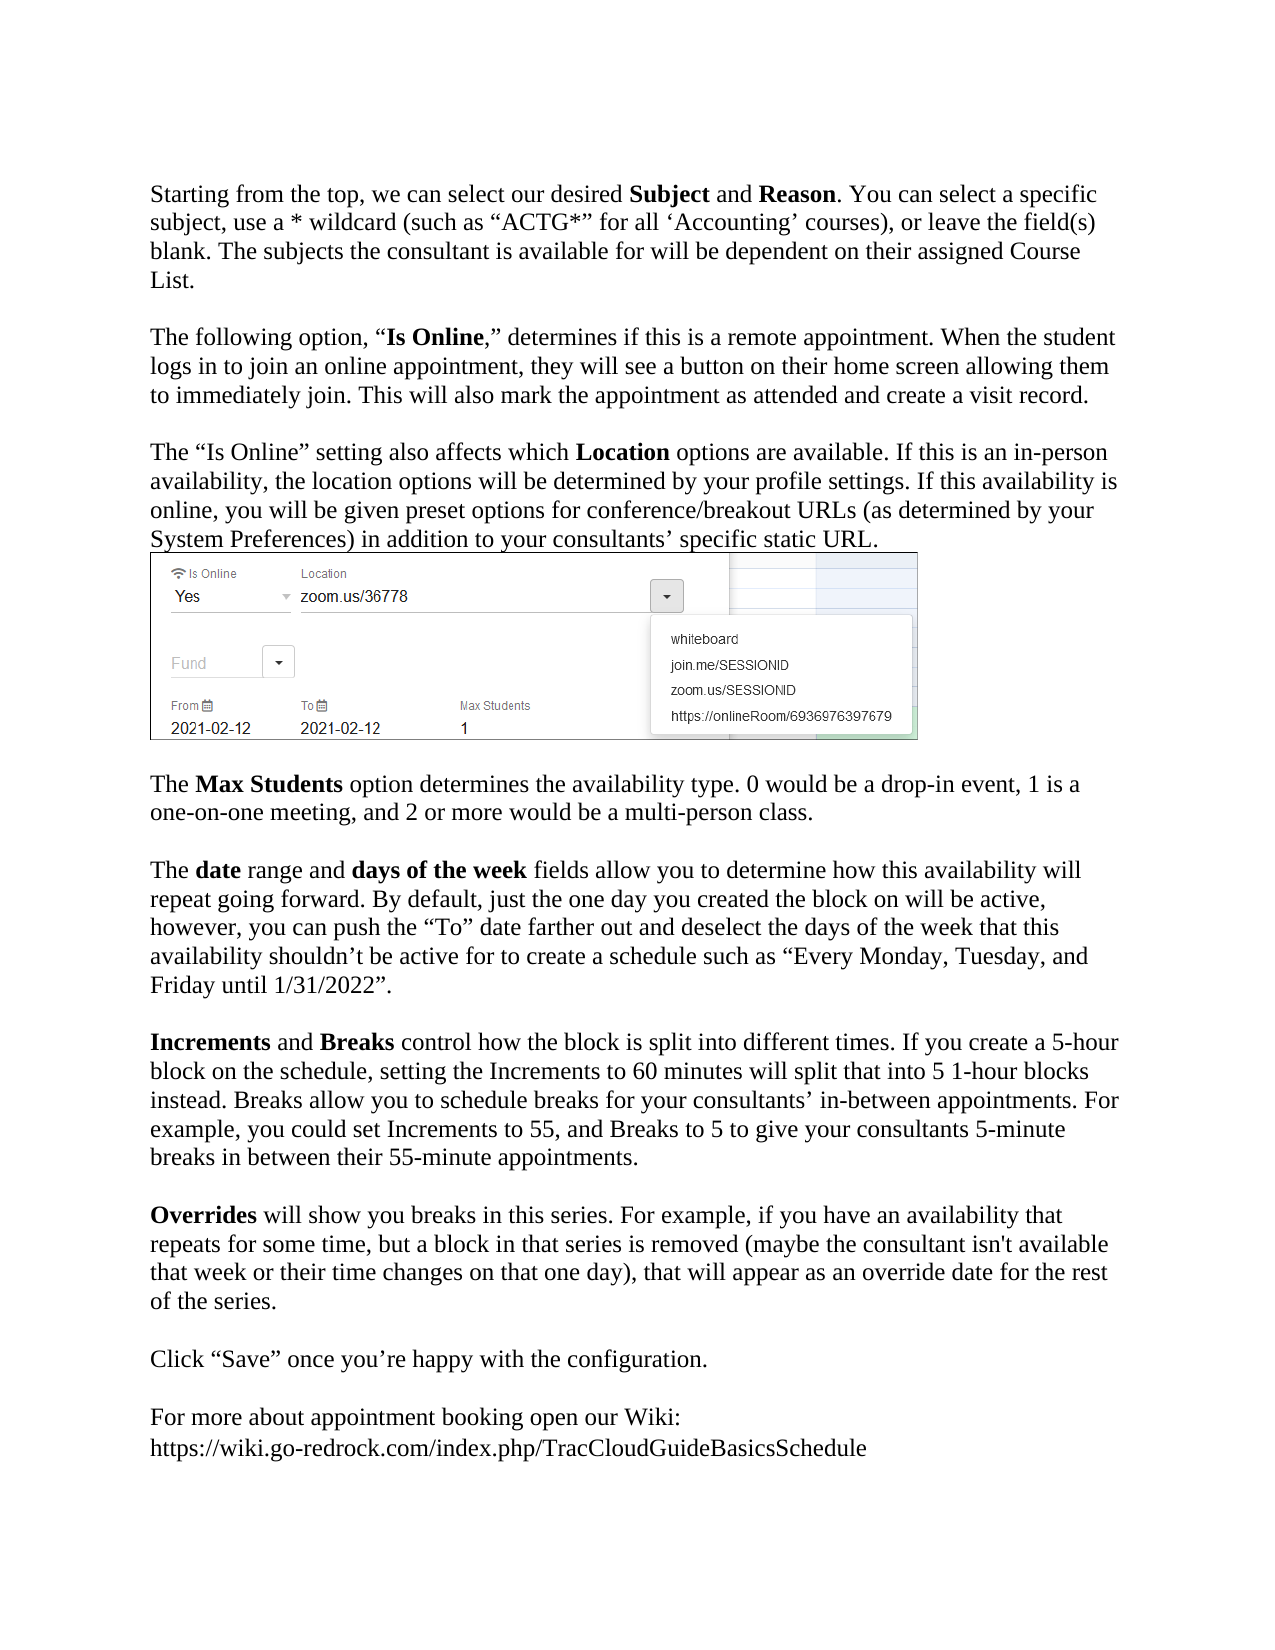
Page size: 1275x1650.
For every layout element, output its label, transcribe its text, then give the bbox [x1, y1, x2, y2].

picture [150, 552, 918, 740]
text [150, 150, 1125, 1372]
text For more about appointment booking open our Wiki: https://wiki.go-redrock.com/index.php/TracCloudGuideBasicsSchedule [150, 1402, 1125, 1461]
